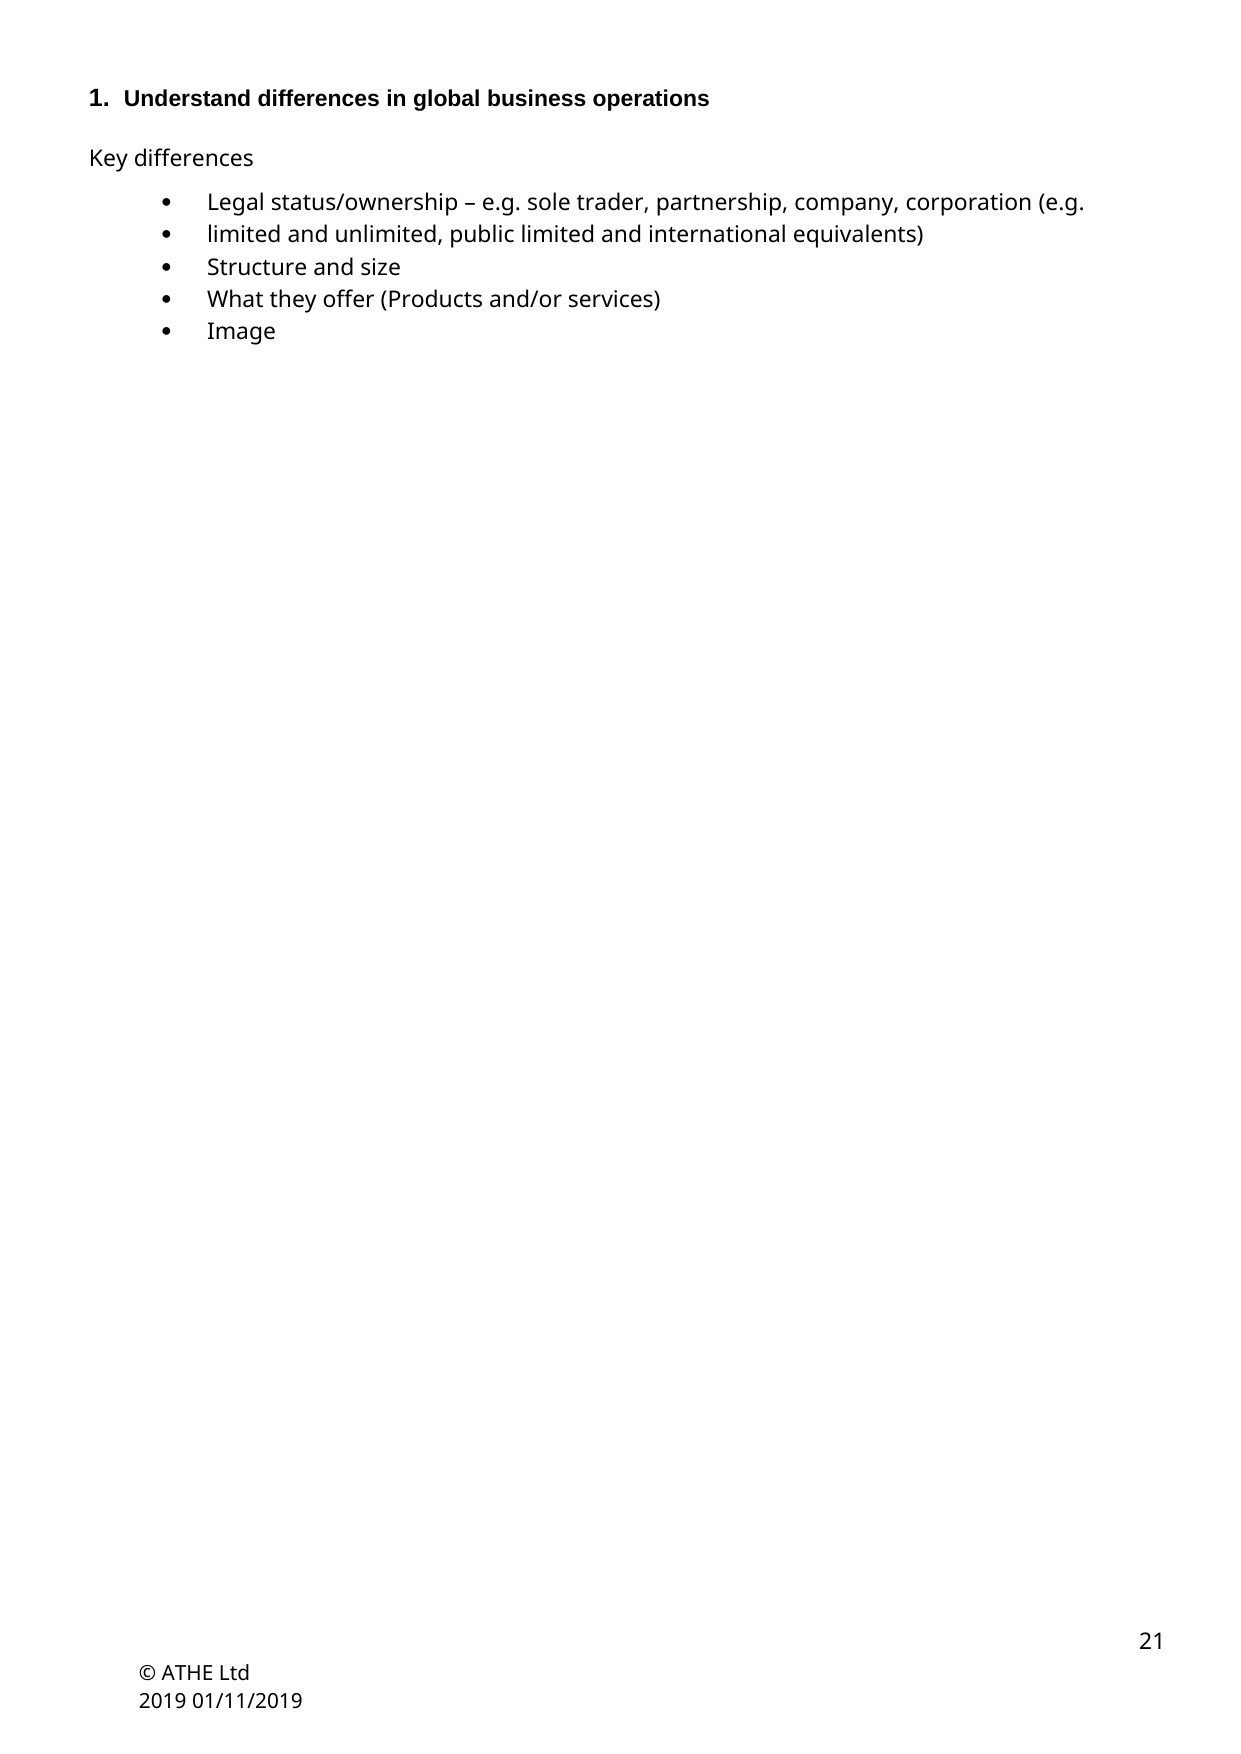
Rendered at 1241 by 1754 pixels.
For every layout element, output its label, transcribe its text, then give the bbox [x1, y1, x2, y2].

list Structure and size [162, 250, 1205, 282]
list Image [162, 315, 1205, 346]
list limited and unlimited, public limited and international equivalents) [162, 218, 1205, 249]
list What they offer (Products and/or services) [162, 283, 1205, 314]
list Understand differences in global business operations [89, 83, 1205, 112]
list Legal status/ownership – e.g. sole trader, partnership, company, corporation (e.g. [162, 186, 1205, 217]
text Key differences [89, 142, 1205, 173]
